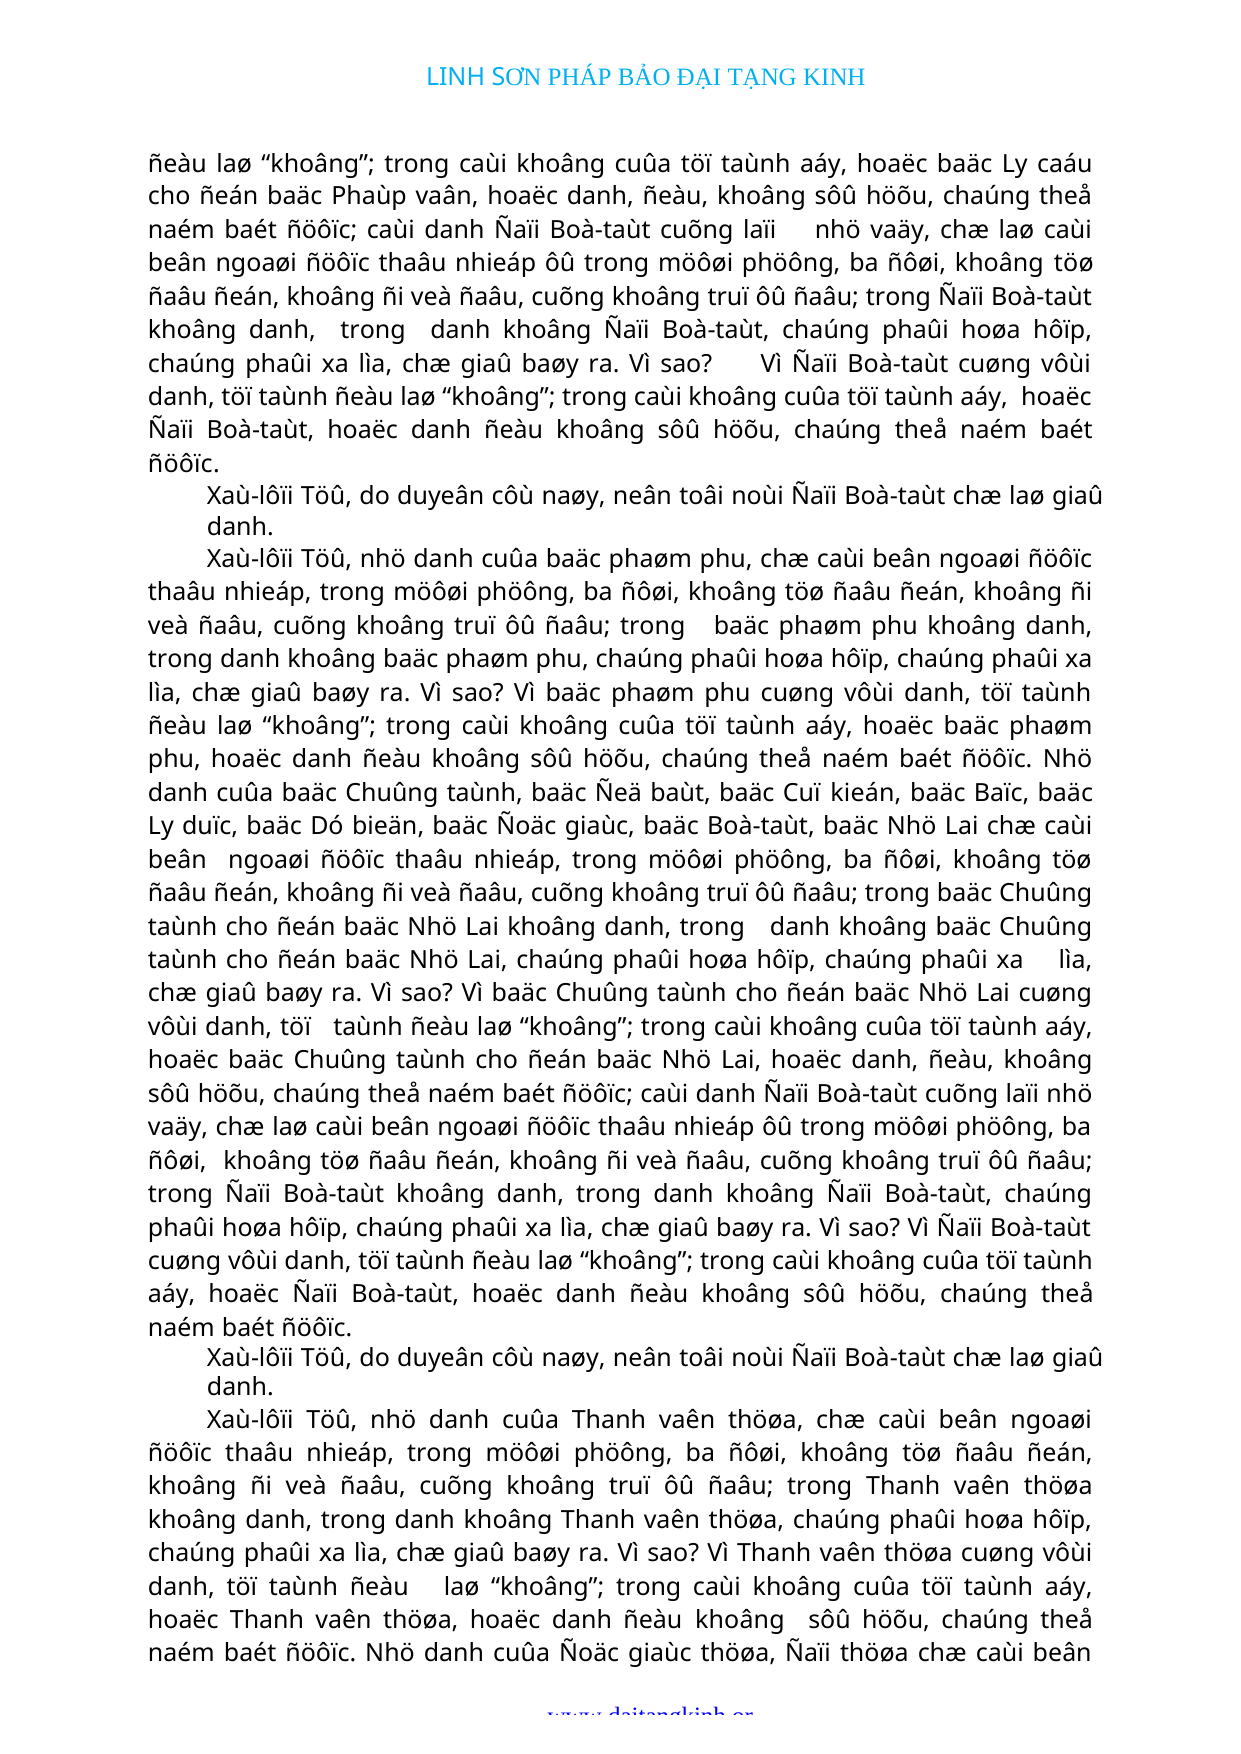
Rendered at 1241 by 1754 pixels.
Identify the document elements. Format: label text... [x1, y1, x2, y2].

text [148, 1402, 1093, 1669]
text Xaù-lôïi Töû, do duyeân côù naøy, neân toâi noùi Ñaïi Boà-taùt chæ laø giaû danh. [207, 479, 1105, 541]
text ñeàu laø “khoâng”; trong caùi khoâng cuûa töï taùnh aáy, hoaëc baäc Ly caáu cho ñeán baäc Phaùp vaân, hoaëc danh, ñeàu, khoâng sôû höõu, chaúng theå naém baét ñöôïc; caùi danh Ñaïi Boà-taùt cuõng laïi nhö vaäy, chæ laø caùi beân ngoaøi ñöôïc thaâu nhieáp ôû trong möôøi phöông, ba ñôøi, khoâng töø ñaâu ñeán, khoâng ñi veà ñaâu, cuõng khoâng truï ôû ñaâu; trong Ñaïi Boà-taùt khoâng danh, trong danh khoâng Ñaïi Boà-taùt, chaúng phaûi hoøa hôïp, chaúng phaûi xa lìa, chæ giaû baøy ra. Vì sao? Vì Ñaïi Boà-taùt cuøng vôùi danh, töï taùnh ñeàu laø “khoâng”; trong caùi khoâng cuûa töï taùnh aáy, hoaëc Ñaïi Boà-taùt, hoaëc danh ñeàu khoâng sôû höõu, chaúng theå naém baét ñöôïc. [148, 145, 1093, 479]
text Xaù-lôïi Töû, nhö danh cuûa baäc phaøm phu, chæ caùi beân ngoaøi ñöôïc thaâu nhieáp, trong möôøi phöông, ba ñôøi, khoâng töø ñaâu ñeán, khoâng ñi veà ñaâu, cuõng khoâng truï ôû ñaâu; trong baäc phaøm phu khoâng danh, trong danh khoâng baäc phaøm phu, chaúng phaûi hoøa hôïp, chaúng phaûi xa lìa, chæ giaû baøy ra. Vì sao? Vì baäc phaøm phu cuøng vôùi danh, töï taùnh ñeàu laø “khoâng”; trong caùi khoâng cuûa töï taùnh aáy, hoaëc baäc phaøm phu, hoaëc danh ñeàu khoâng sôû höõu, chaúng theå naém baét ñöôïc. Nhö danh cuûa baäc Chuûng taùnh, baäc Ñeä baùt, baäc Cuï kieán, baäc Baïc, baäc Ly duïc, baäc Dó bieän, baäc Ñoäc giaùc, baäc Boà-taùt, baäc Nhö Lai chæ caùi beân ngoaøi ñöôïc thaâu nhieáp, trong möôøi phöông, ba ñôøi, khoâng töø ñaâu ñeán, khoâng ñi veà ñaâu, cuõng khoâng truï ôû ñaâu; trong baäc Chuûng taùnh cho ñeán baäc Nhö Lai khoâng danh, trong danh khoâng baäc Chuûng taùnh cho ñeán baäc Nhö Lai, chaúng phaûi hoøa hôïp, chaúng phaûi xa lìa, chæ giaû baøy ra. Vì sao? Vì baäc Chuûng taùnh cho ñeán baäc Nhö Lai cuøng vôùi danh, töï taùnh ñeàu laø “khoâng”; trong caùi khoâng cuûa töï taùnh aáy, hoaëc baäc Chuûng taùnh cho ñeán baäc Nhö Lai, hoaëc danh, ñeàu, khoâng sôû höõu, chaúng theå naém baét ñöôïc; caùi danh Ñaïi Boà-taùt cuõng laïi nhö vaäy, chæ laø caùi beân ngoaøi ñöôïc thaâu nhieáp ôû trong möôøi phöông, ba ñôøi, khoâng töø ñaâu ñeán, khoâng ñi veà ñaâu, cuõng khoâng truï ôû ñaâu; trong Ñaïi Boà-taùt khoâng danh, trong danh khoâng Ñaïi Boà-taùt, chaúng phaûi hoøa hôïp, chaúng phaûi xa lìa, chæ giaû baøy ra. Vì sao? Vì Ñaïi Boà-taùt cuøng vôùi danh, töï taùnh ñeàu laø “khoâng”; trong caùi khoâng cuûa töï taùnh aáy, hoaëc Ñaïi Boà-taùt, hoaëc danh ñeàu khoâng sôû höõu, chaúng theå naém baét ñöôïc. [148, 541, 1093, 1343]
text Xaù-lôïi Töû, do duyeân côù naøy, neân toâi noùi Ñaïi Boà-taùt chæ laø giaû danh. [207, 1343, 1105, 1402]
